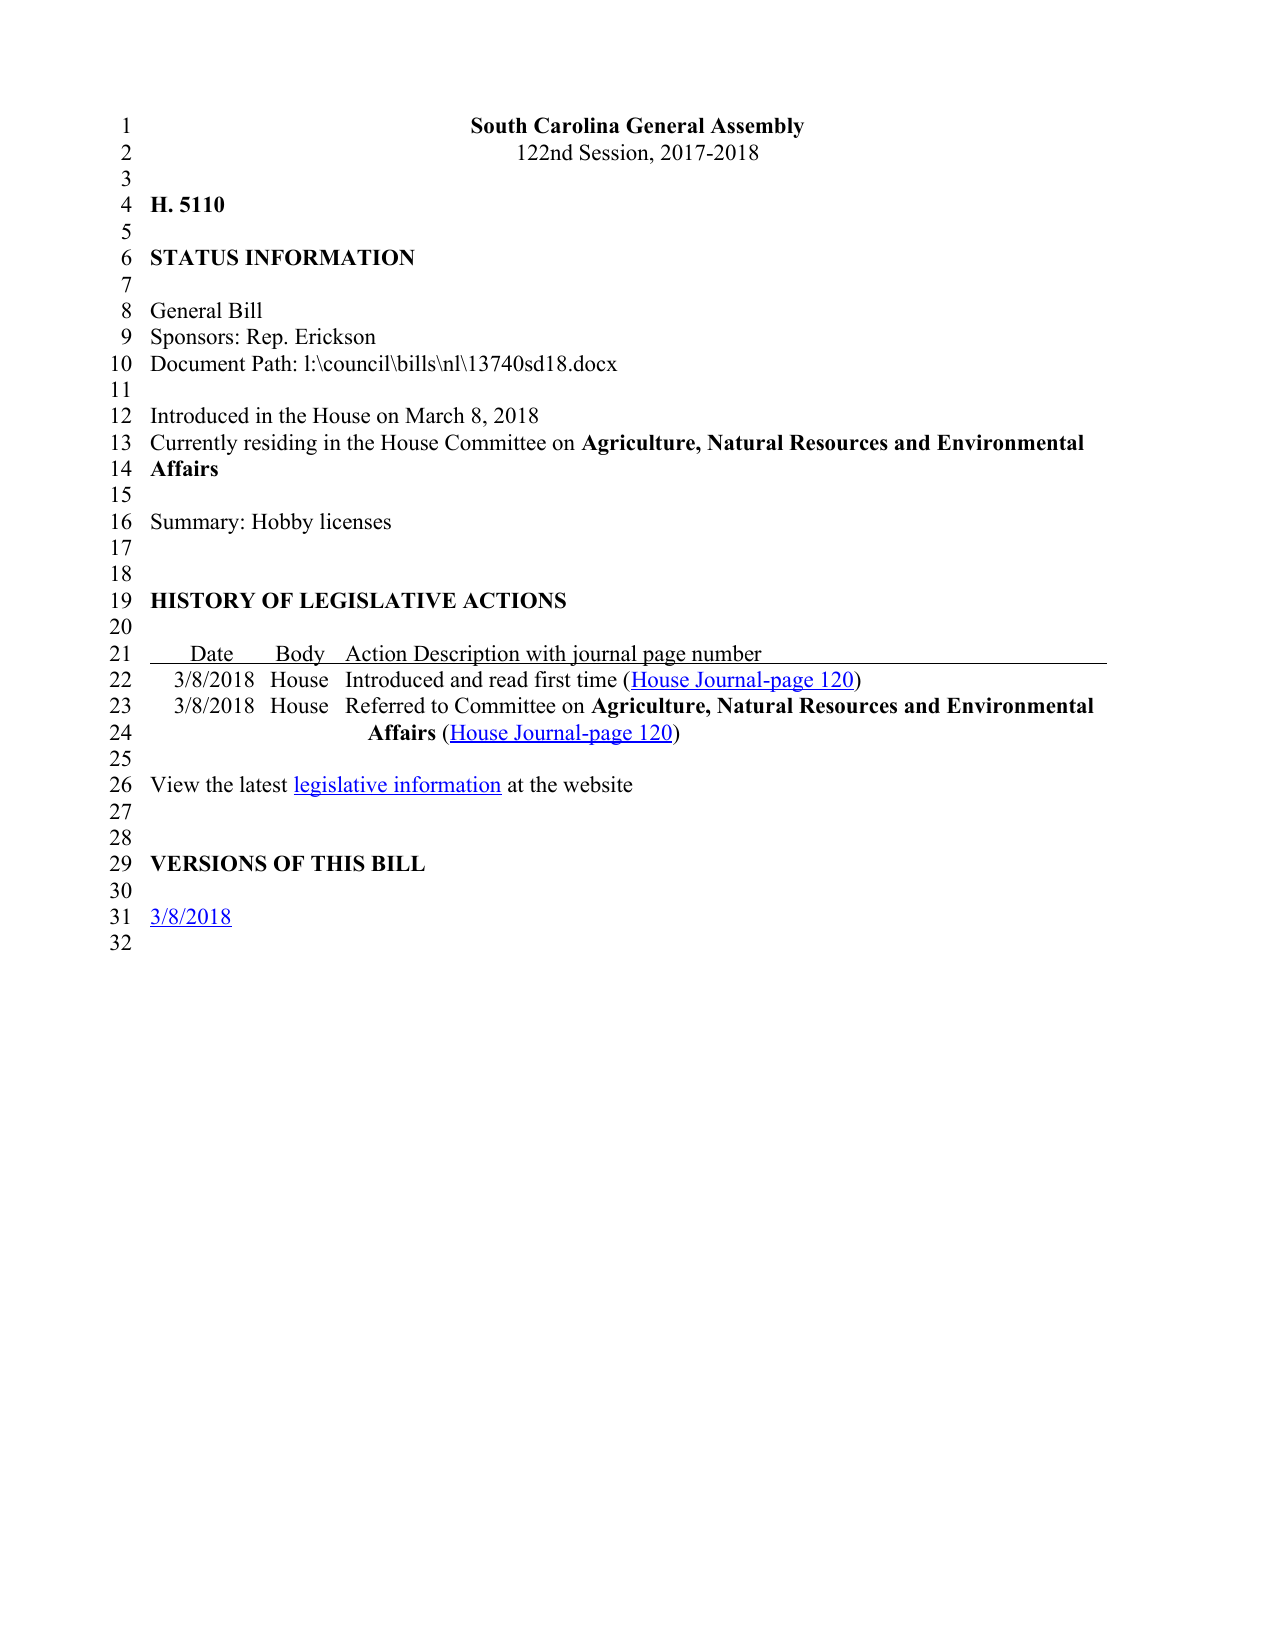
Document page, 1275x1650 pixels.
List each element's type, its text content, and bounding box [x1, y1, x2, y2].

text Currently residing in the House Committee on Agriculture, Natural Resources and Environmental Affairs [150, 429, 1125, 481]
text South Carolina General Assembly [150, 112, 1125, 139]
text Summary: Hobby licenses [150, 508, 1125, 534]
text 3/8/2018 House Introduced and read first time (House Journal-page 120) [150, 666, 1125, 692]
text Date Body Action Description with journal page number [150, 639, 1125, 666]
text STATUS INFORMATION [150, 244, 1125, 271]
text HISTORY OF LEGISLATIVE ACTIONS [150, 587, 1125, 613]
text VERSIONS OF THIS BILL [150, 850, 1125, 877]
text Sponsors: Rep. Erickson [150, 323, 1125, 350]
text View the latest legislative information at the website [150, 771, 1125, 798]
text Introduced in the House on March 8, 2018 [150, 402, 1125, 429]
text Document Path: l:\council\bills\nl\13740sd18.docx [150, 350, 1125, 376]
text 3/8/2018 House Referred to Committee on Agriculture, Natural Resources and Environmental Affairs (House Journal-page 120) [150, 692, 1125, 745]
text General Bill [150, 297, 1125, 323]
text 122nd Session, 2017-2018 [150, 139, 1125, 165]
text H. 5110 [150, 192, 1125, 218]
text 3/8/2018 [150, 903, 1125, 929]
